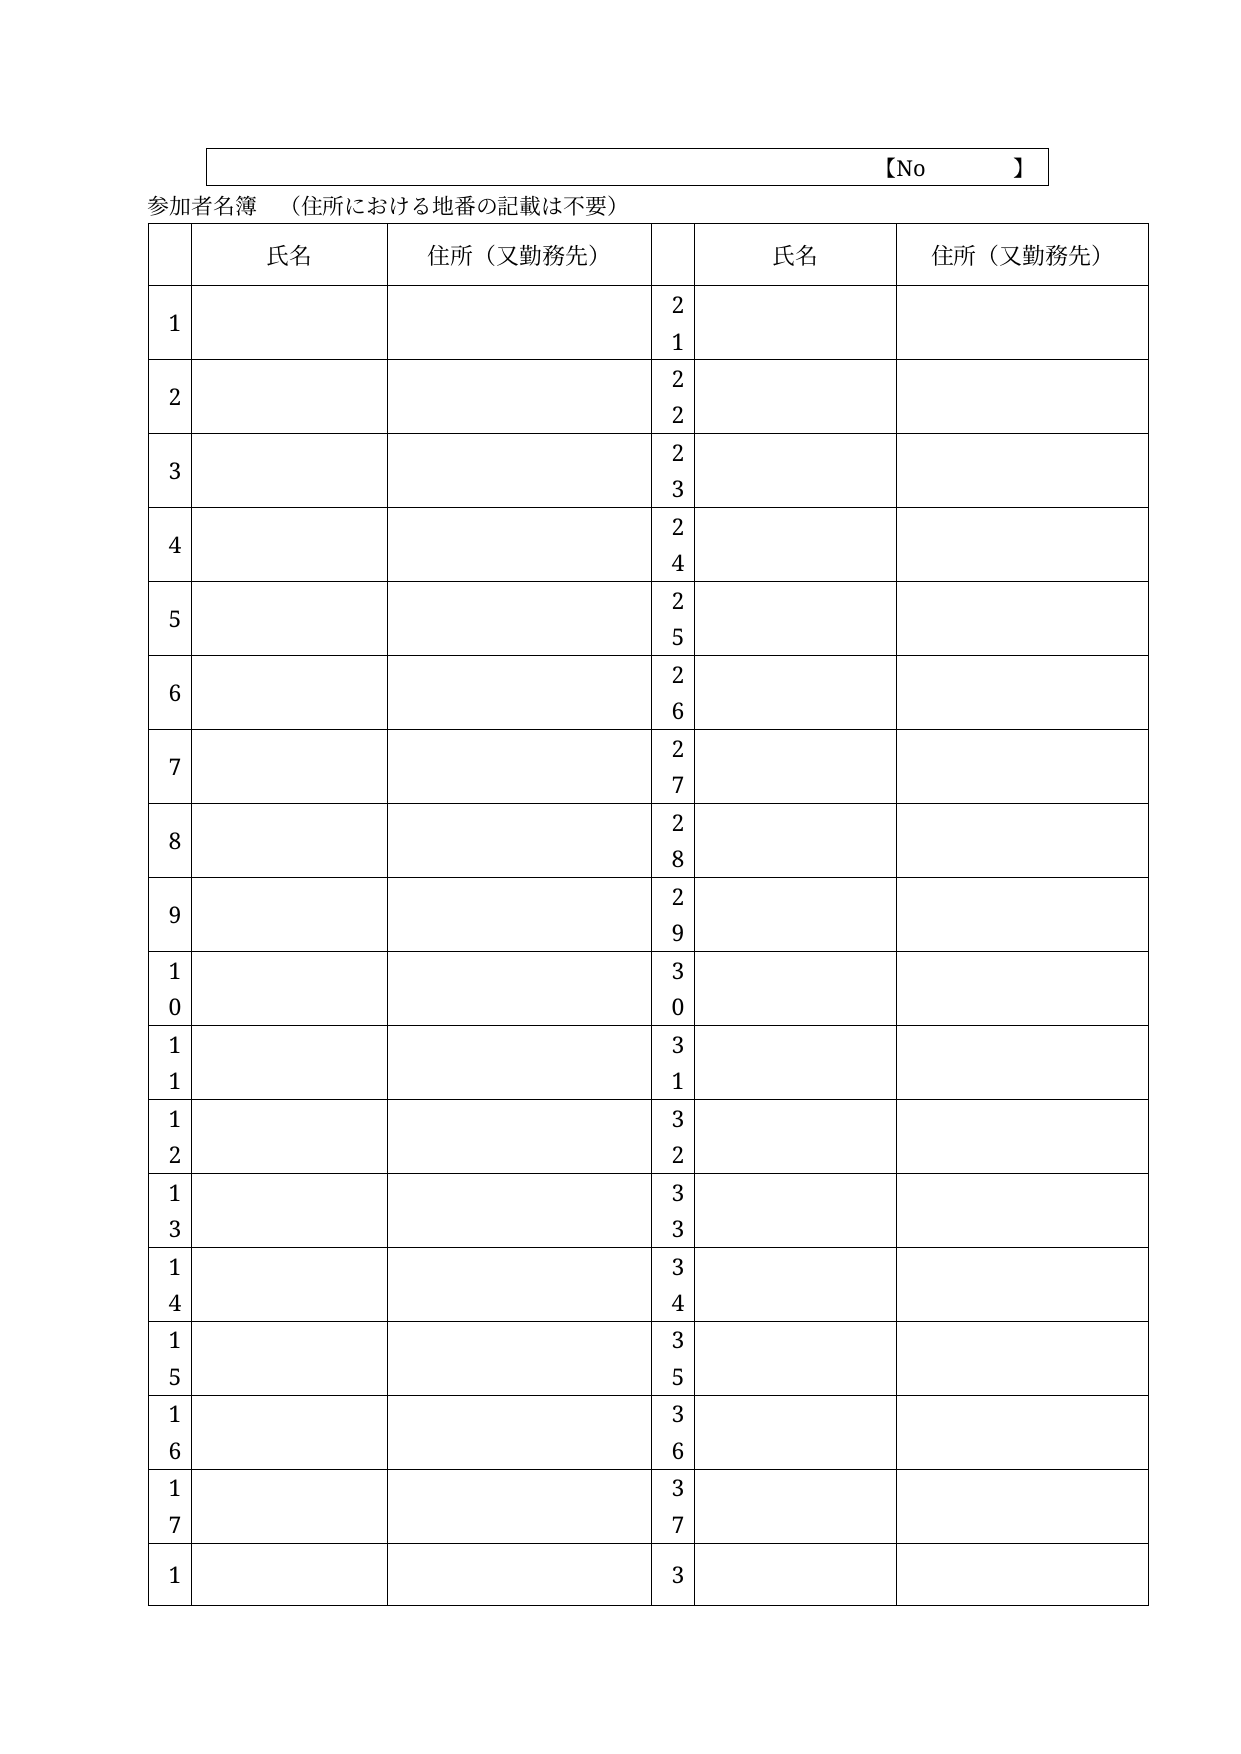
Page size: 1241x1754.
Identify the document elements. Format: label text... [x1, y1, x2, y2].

table_header [652, 224, 694, 285]
table_cell [192, 1544, 387, 1605]
table_header 住所（又勤務先） [388, 224, 651, 285]
table_cell [897, 434, 1148, 507]
table_cell [695, 1322, 896, 1395]
table_header [149, 224, 191, 285]
table_cell [192, 1322, 387, 1395]
table_cell [695, 1026, 896, 1099]
table_cell 31 [652, 1026, 694, 1099]
table_cell 28 [652, 804, 694, 877]
table_cell [695, 286, 896, 359]
table_cell [695, 730, 896, 803]
table_cell [695, 508, 896, 581]
table_cell [192, 1174, 387, 1247]
table_cell [897, 1396, 1148, 1469]
table_cell [388, 1396, 651, 1469]
table_cell 15 [149, 1322, 191, 1395]
table_cell [192, 360, 387, 433]
table_cell [388, 286, 651, 359]
table_cell [192, 1396, 387, 1469]
table_cell [388, 1174, 651, 1247]
table_cell 1 [149, 286, 191, 359]
table_cell 21 [652, 286, 694, 359]
table_cell [695, 1174, 896, 1247]
table_cell [192, 286, 387, 359]
table_cell [192, 1026, 387, 1099]
table_cell 4 [149, 508, 191, 581]
table_cell [192, 1248, 387, 1321]
table_cell [695, 804, 896, 877]
table_cell [897, 952, 1148, 1025]
table_cell [897, 582, 1148, 655]
table_cell 26 [652, 656, 694, 729]
table_cell [695, 1396, 896, 1469]
table_header 住所（又勤務先） [897, 224, 1148, 285]
table_cell [695, 434, 896, 507]
table_cell [897, 1174, 1148, 1247]
table_cell [695, 1470, 896, 1543]
table_cell [388, 730, 651, 803]
table_cell [192, 804, 387, 877]
table_cell [897, 656, 1148, 729]
table_cell [695, 582, 896, 655]
table_header 氏名 [695, 224, 896, 285]
table_cell [695, 952, 896, 1025]
table_cell 13 [149, 1174, 191, 1247]
table_cell 33 [652, 1174, 694, 1247]
table_cell [897, 804, 1148, 877]
table_cell [388, 1026, 651, 1099]
table_header 受付 【No 】 [207, 149, 1048, 185]
table_cell 18 [149, 1544, 191, 1605]
table_cell 34 [652, 1248, 694, 1321]
table_cell [192, 1470, 387, 1543]
table_cell 29 [652, 878, 694, 951]
table_cell 5 [149, 582, 191, 655]
table_cell [192, 730, 387, 803]
table_cell [695, 1100, 896, 1173]
table_cell 32 [652, 1100, 694, 1173]
table_cell 22 [652, 360, 694, 433]
table_cell 27 [652, 730, 694, 803]
table_cell 38 [652, 1544, 694, 1605]
table_cell [192, 656, 387, 729]
table_header 氏名 [192, 224, 387, 285]
table_cell [388, 656, 651, 729]
table_cell [897, 878, 1148, 951]
table_cell [897, 1544, 1148, 1605]
table_cell [192, 952, 387, 1025]
table_cell 6 [149, 656, 191, 729]
table_cell [388, 952, 651, 1025]
table_cell 36 [652, 1396, 694, 1469]
table_cell [192, 878, 387, 951]
text 参加者名簿 （住所における地番の記載は不要） [148, 186, 1092, 223]
table_cell 30 [652, 952, 694, 1025]
table_cell [897, 1100, 1148, 1173]
table_cell 17 [149, 1470, 191, 1543]
table_cell [192, 582, 387, 655]
table_cell 24 [652, 508, 694, 581]
table_cell 37 [652, 1470, 694, 1543]
table_cell 2 [149, 360, 191, 433]
table_cell [897, 1322, 1148, 1395]
table_cell [897, 1026, 1148, 1099]
table_cell [695, 656, 896, 729]
table_cell [192, 434, 387, 507]
table_cell 9 [149, 878, 191, 951]
table_cell 7 [149, 730, 191, 803]
table_cell 8 [149, 804, 191, 877]
table_cell [192, 508, 387, 581]
table_cell [388, 1322, 651, 1395]
table_cell [388, 804, 651, 877]
table_cell [388, 508, 651, 581]
table_cell 12 [149, 1100, 191, 1173]
table_cell [695, 1248, 896, 1321]
table_cell [388, 1544, 651, 1605]
table_cell [388, 1470, 651, 1543]
table_cell 14 [149, 1248, 191, 1321]
table_cell 10 [149, 952, 191, 1025]
table_cell [695, 360, 896, 433]
table_cell 16 [149, 1396, 191, 1469]
table_cell [388, 360, 651, 433]
table_cell [695, 878, 896, 951]
table_cell [388, 1248, 651, 1321]
table_cell 3 [149, 434, 191, 507]
table_cell [897, 1248, 1148, 1321]
table_cell [388, 878, 651, 951]
table_cell [897, 360, 1148, 433]
table_cell 25 [652, 582, 694, 655]
table_cell [388, 582, 651, 655]
table_cell [897, 286, 1148, 359]
table_cell 23 [652, 434, 694, 507]
table_cell 35 [652, 1322, 694, 1395]
table_cell [897, 730, 1148, 803]
table_cell [388, 434, 651, 507]
table_cell [897, 508, 1148, 581]
table_cell [897, 1470, 1148, 1543]
table_cell 11 [149, 1026, 191, 1099]
table_cell [695, 1544, 896, 1605]
table_cell [388, 1100, 651, 1173]
table_cell [192, 1100, 387, 1173]
